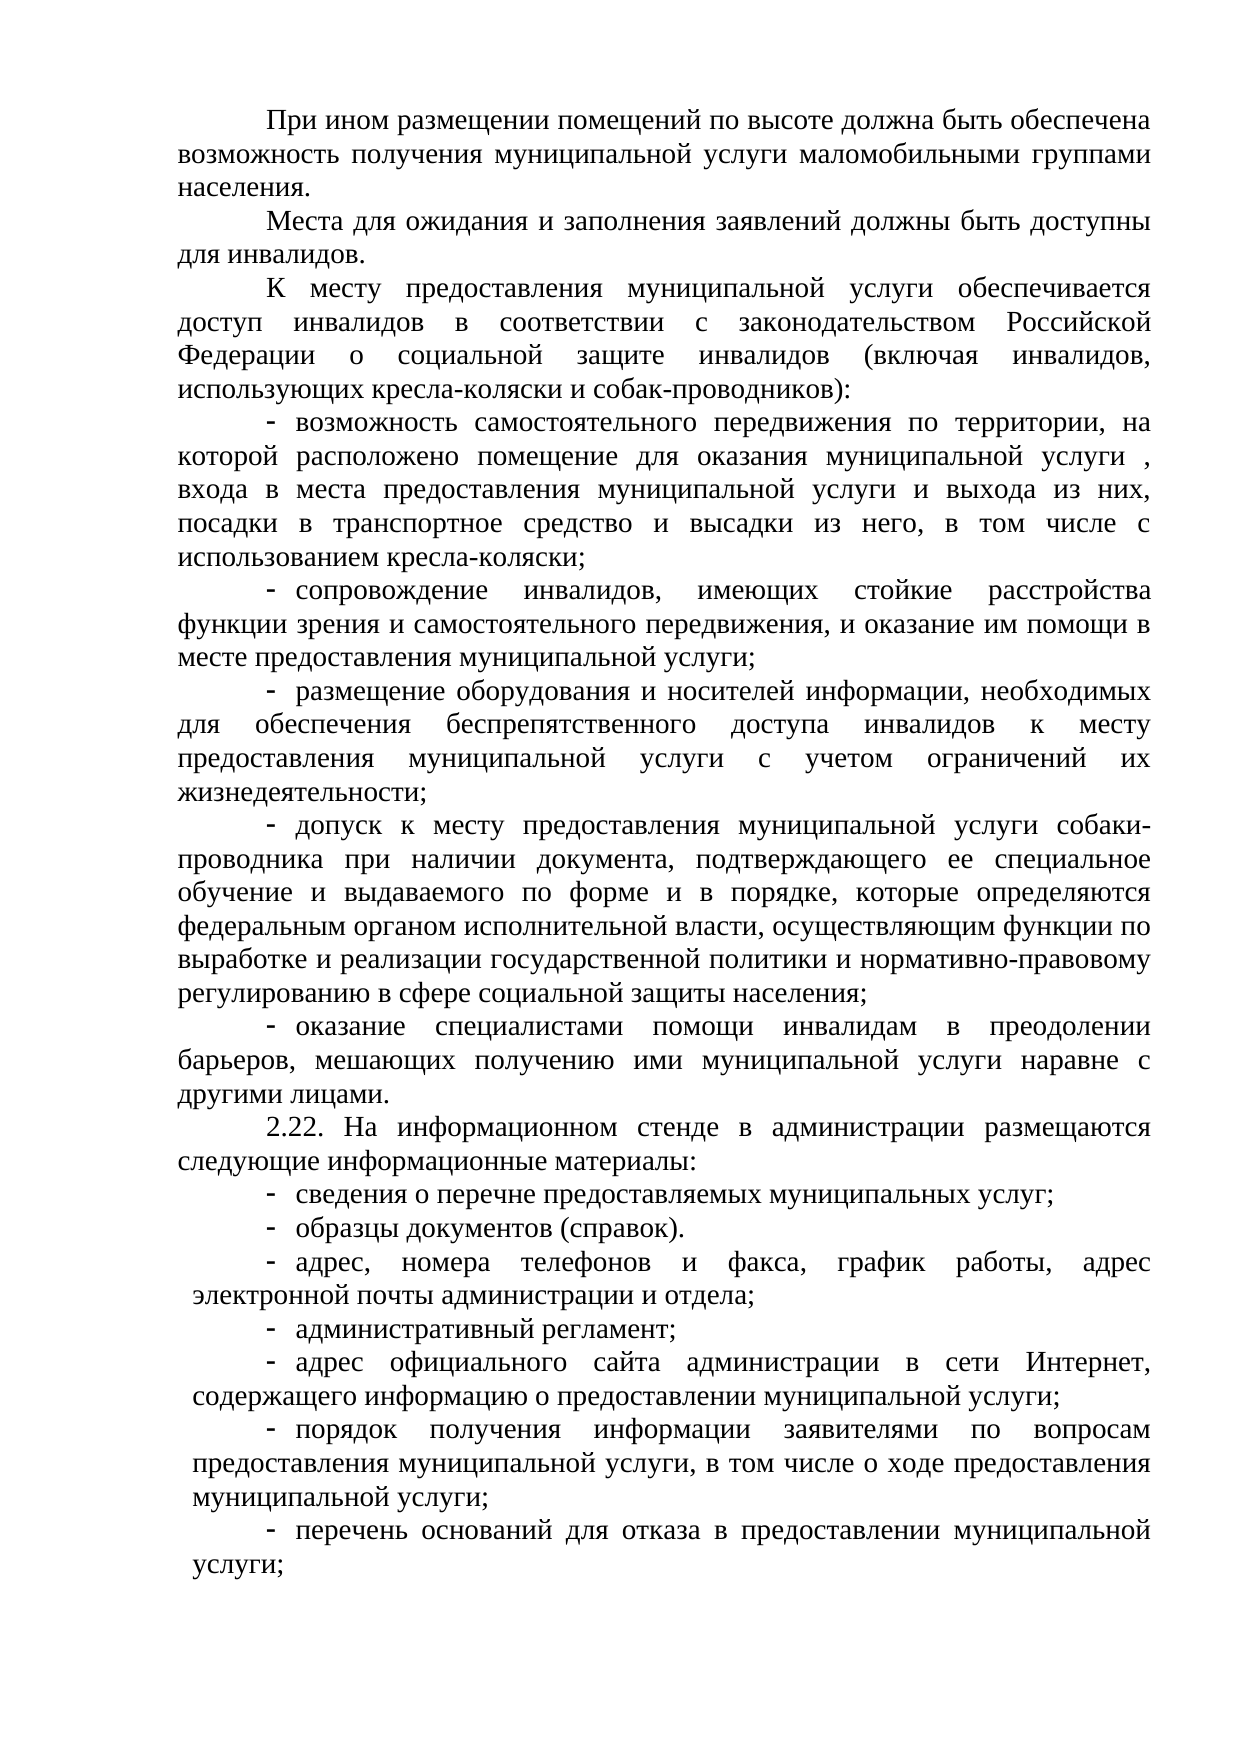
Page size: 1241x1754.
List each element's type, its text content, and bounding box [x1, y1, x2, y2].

text 2.22. На информационном стенде в администрации размещаются следующие информационные материалы: [177, 1109, 1152, 1176]
text К месту предоставления муниципальной услуги обеспечивается доступ инвалидов в соответствии с законодательством Российской Федерации о социальной защите инвалидов (включая инвалидов, использующих кресла-коляски и собак-проводников): [177, 270, 1152, 404]
list адрес официального сайта администрации в сети Интернет, содержащего информацию о предоставлении муниципальной услуги; [192, 1344, 1152, 1412]
list порядок получения информации заявителями по вопросам предоставления муниципальной услуги, в том числе о ходе предоставления муниципальной услуги; [192, 1412, 1152, 1512]
list образцы документов (справок). [192, 1210, 1152, 1244]
list допуск к месту предоставления муниципальной услуги собаки-проводника при наличии документа, подтверждающего ее специальное обучение и выдаваемого по форме и в порядке, которые определяются федеральным органом исполнительной власти, осуществляющим функции по выработке и реализации государственной политики и нормативно-правовому регулированию в сфере социальной защиты населения; [177, 807, 1152, 1008]
list адрес, номера телефонов и факса, график работы, адрес электронной почты администрации и отдела; [192, 1244, 1152, 1311]
text Места для ожидания и заполнения заявлений должны быть доступны для инвалидов. [177, 203, 1152, 270]
list административный регламент; [192, 1311, 1152, 1344]
list сведения о перечне предоставляемых муниципальных услуг; [192, 1176, 1152, 1210]
list оказание специалистами помощи инвалидам в преодолении барьеров, мешающих получению ими муниципальной услуги наравне с другими лицами. [177, 1008, 1152, 1109]
list сопровождение инвалидов, имеющих стойкие расстройства функции зрения и самостоятельного передвижения, и оказание им помощи в месте предоставления муниципальной услуги; [177, 572, 1152, 673]
list размещение оборудования и носителей информации, необходимых для обеспечения беспрепятственного доступа инвалидов к месту предоставления муниципальной услуги с учетом ограничений их жизнедеятельности; [177, 673, 1152, 807]
text При ином размещении помещений по высоте должна быть обеспечена возможность получения муниципальной услуги маломобильными группами населения. [177, 102, 1152, 203]
list возможность самостоятельного передвижения по территории, на которой расположено помещение для оказания муниципальной услуги , входа в места предоставления муниципальной услуги и выхода из них, посадки в транспортное средство и высадки из него, в том числе с использованием кресла-коляски; [177, 404, 1152, 572]
list перечень оснований для отказа в предоставлении муниципальной услуги; [192, 1512, 1152, 1579]
